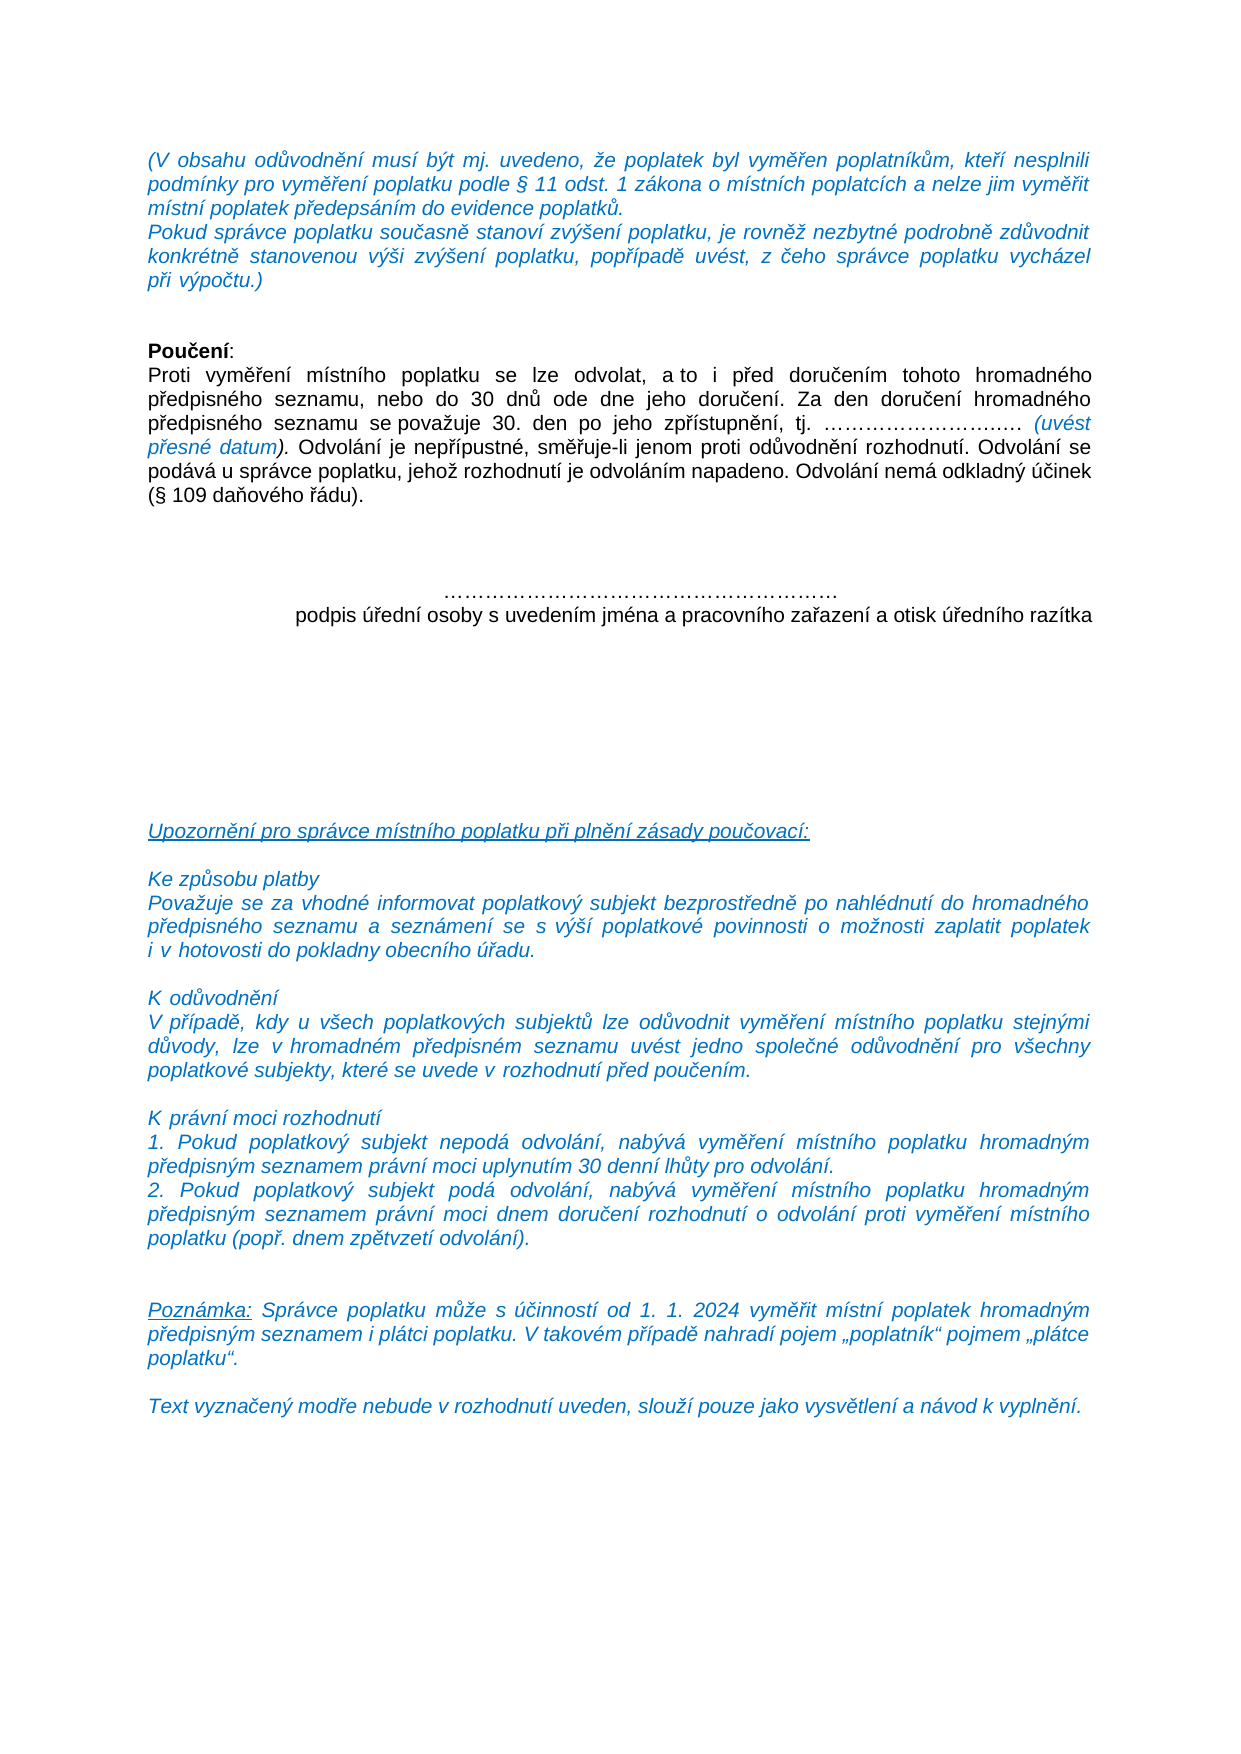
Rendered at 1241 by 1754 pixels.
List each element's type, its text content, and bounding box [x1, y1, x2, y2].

text Poznámka: Správce poplatku může s účinností od 1. 1. 2024 vyměřit místní poplatek hromadným předpisným seznamem i plátci poplatku. V takovém případě nahradí pojem „poplatník“ pojmem „plátce poplatku“. [148, 1298, 1093, 1369]
text Upozornění pro správce místního poplatku při plnění zásady poučovací: [148, 818, 1093, 842]
text K právní moci rozhodnutí [148, 1106, 1093, 1130]
text V případě, kdy u všech poplatkových subjektů lze odůvodnit vyměření místního poplatku stejnými důvody, lze v hromadném předpisném seznamu uvést jedno společné odůvodnění pro všechny poplatkové subjekty, které se uvede v rozhodnutí před poučením. [148, 1010, 1093, 1082]
text Proti vyměření místního poplatku se lze odvolat, a to i před doručením tohoto hromadného předpisného seznamu, nebo do 30 dnů ode dne jeho doručení. Za den doručení hromadného předpisného seznamu se považuje 30. den po jeho zpřístupnění, tj. …………………….…. (uvést přesné datum). Odvolání je nepřípustné, směřuje-li jenom proti odůvodnění rozhodnutí. Odvolání se podává u správce poplatku, jehož rozhodnutí je odvoláním napadeno. Odvolání nemá odkladný účinek (§ 109 daňového řádu). [148, 363, 1093, 507]
text 1. Pokud poplatkový subjekt nepodá odvolání, nabývá vyměření místního poplatku hromadným předpisným seznamem právní moci uplynutím 30 denní lhůty pro odvolání. [148, 1130, 1093, 1178]
text Poučení: [148, 339, 1093, 363]
text Text vyznačený modře nebude v rozhodnutí uveden, slouží pouze jako vysvětlení a návod k vyplnění. [148, 1393, 1093, 1417]
text 2. Pokud poplatkový subjekt podá odvolání, nabývá vyměření místního poplatku hromadným předpisným seznamem právní moci dnem doručení rozhodnutí o odvolání proti vyměření místního poplatku (popř. dnem zpětvzetí odvolání). [148, 1178, 1093, 1250]
text Pokud správce poplatku současně stanoví zvýšení poplatku, je rovněž nezbytné podrobně zdůvodnit konkrétně stanovenou výši zvýšení poplatku, popřípadě uvést, z čeho správce poplatku vycházel při výpočtu.) [148, 219, 1093, 291]
text Ke způsobu platby [148, 866, 1093, 890]
text ………………………………………………… [369, 579, 1093, 603]
text podpis úřední osoby s uvedením jména a pracovního zařazení a otisk úředního razítka [148, 603, 1093, 627]
text K odůvodnění [148, 986, 1093, 1010]
text (V obsahu odůvodnění musí být mj. uvedeno, že poplatek byl vyměřen poplatníkům, kteří nesplnili podmínky pro vyměření poplatku podle § 11 odst. 1 zákona o místních poplatcích a nelze jim vyměřit místní poplatek předepsáním do evidence poplatků. [148, 148, 1093, 219]
text Považuje se za vhodné informovat poplatkový subjekt bezprostředně po nahlédnutí do hromadného předpisného seznamu a seznámení se s výší poplatkové povinnosti o možnosti zaplatit poplatek i v hotovosti do pokladny obecního úřadu. [148, 890, 1093, 962]
